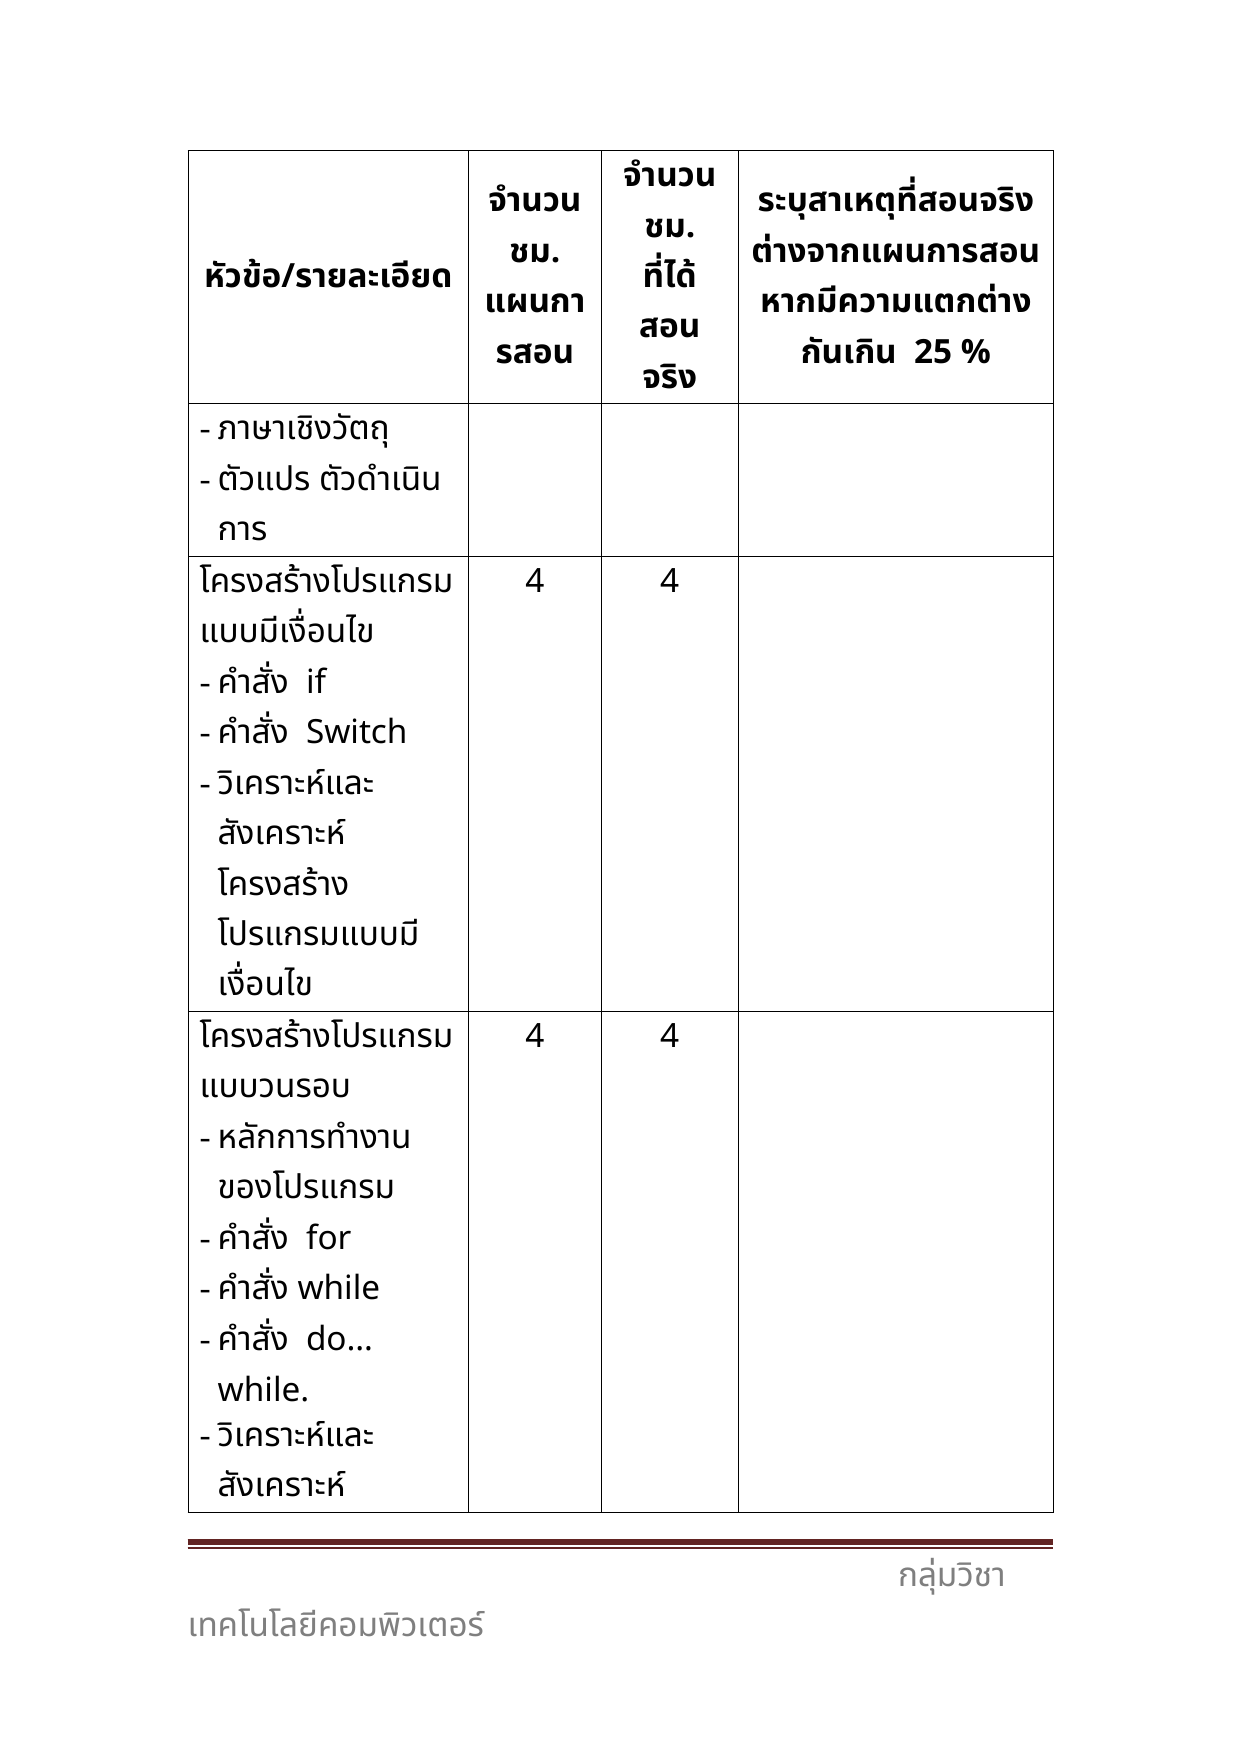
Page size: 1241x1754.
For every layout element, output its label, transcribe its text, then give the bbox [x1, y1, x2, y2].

table_header หัวข้อ/รายละเอียด [189, 151, 468, 403]
table_cell 4 [602, 557, 738, 1011]
table_cell 4 [469, 1012, 601, 1512]
table_header จำนวน ชม. แผนการสอน [469, 151, 601, 403]
table_cell 4 [469, 404, 601, 556]
table_cell [739, 1012, 1053, 1512]
table_cell 4 [602, 1012, 738, 1512]
table_cell [739, 404, 1053, 556]
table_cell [189, 404, 468, 556]
table_cell 4 [602, 404, 738, 556]
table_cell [189, 1012, 468, 1512]
table_cell 4 [469, 557, 601, 1011]
table_cell โครงสร้างโปรแกรมแบบมีเงื่อนไข คำสั่ง if คำสั่ง Switch วิเคราะห์และสังเคราะห์โครงสร้างโปรแกรมแบบมีเงื่อนไข [189, 557, 468, 1011]
table_cell [739, 557, 1053, 1011]
table_header ระบุสาเหตุที่สอนจริงต่างจากแผนการสอนหากมีความแตกต่างกันเกิน 25 % [739, 151, 1053, 403]
table_header จำนวน ชม. ที่ได้สอนจริง [602, 151, 738, 403]
